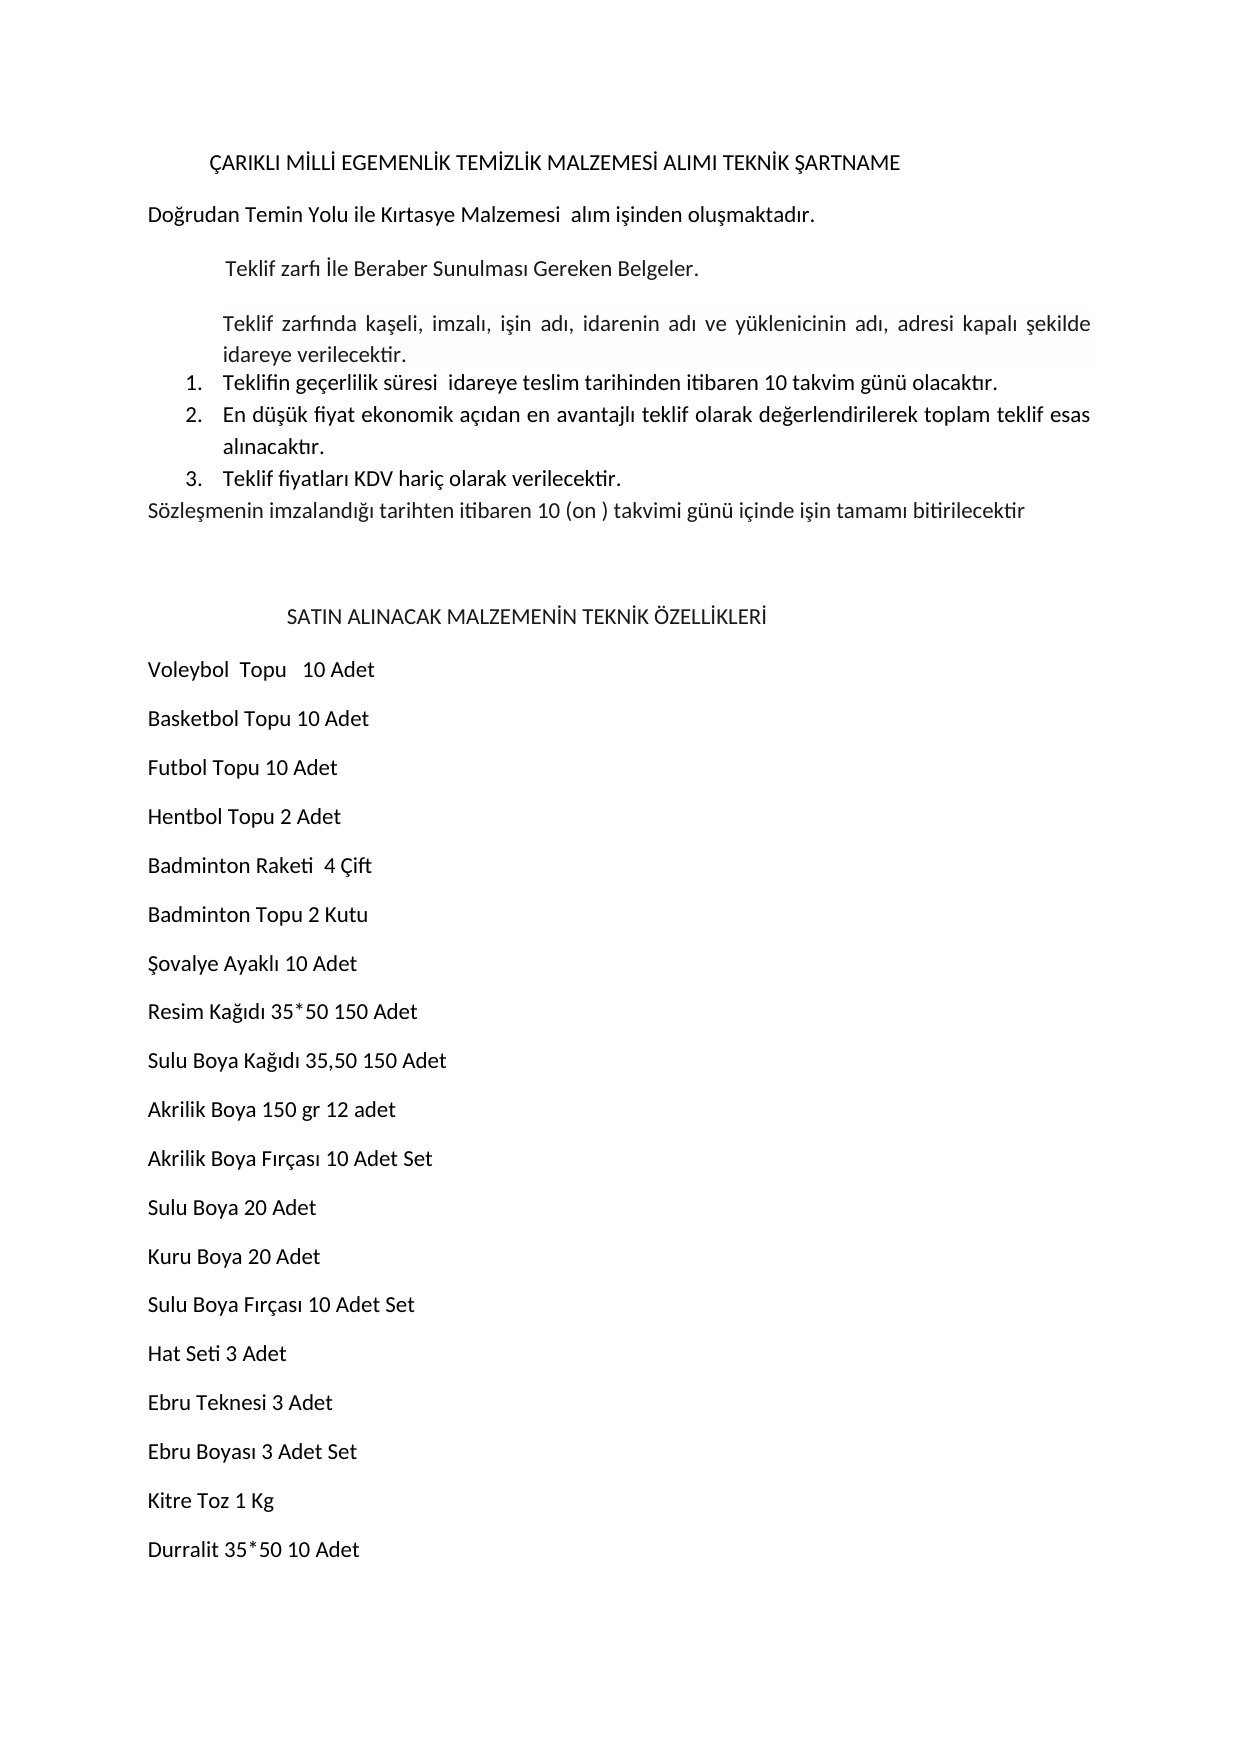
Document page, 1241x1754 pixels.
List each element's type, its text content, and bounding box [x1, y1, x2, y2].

text ÇARIKLI MİLLİ EGEMENLİK TEMİZLİK MALZEMESİ ALIMI TEKNİK ŞARTNAME [148, 148, 1093, 176]
text Sulu Boya Kağıdı 35,50 150 Adet [148, 1046, 1093, 1074]
text Basketbol Topu 10 Adet [148, 704, 1093, 732]
text Şovalye Ayaklı 10 Adet [148, 949, 1093, 977]
list Teklif zarfında kaşeli, imzalı, işin adı, idarenin adı ve yüklenicinin adı, adresi kapalı şekilde idareye verilecektir. [223, 307, 1093, 368]
text Ebru Teknesi 3 Adet [148, 1388, 1093, 1416]
text Hentbol Topu 2 Adet [148, 802, 1093, 830]
text Badminton Topu 2 Kutu [148, 900, 1093, 928]
text Doğrudan Temin Yolu ile Kırtasye Malzemesi alım işinden oluşmaktadır. [148, 201, 1093, 229]
text Voleybol Topu 10 Adet [148, 656, 1093, 683]
text SATIN ALINACAK MALZEMENİN TEKNİK ÖZELLİKLERİ [148, 602, 1093, 631]
text Akrilik Boya Fırçası 10 Adet Set [148, 1144, 1093, 1172]
text Sulu Boya 20 Adet [148, 1193, 1093, 1221]
text Sulu Boya Fırçası 10 Adet Set [148, 1291, 1093, 1319]
list Teklifin geçerlilik süresi idareye teslim tarihinden itibaren 10 takvim günü olacaktır. [185, 368, 1093, 396]
text Akrilik Boya 150 gr 12 adet [148, 1095, 1093, 1123]
text Sözleşmenin imzalandığı tarihten itibaren 10 (on ) takvimi günü içinde işin tamamı bitirilecektir [148, 496, 1093, 524]
list En düşük fiyat ekonomik açıdan en avantajlı teklif olarak değerlendirilerek toplam teklif esas alınacaktır. [185, 400, 1093, 460]
text Badminton Raketi 4 Çift [148, 851, 1093, 879]
list Teklif fiyatları KDV hariç olarak verilecektir. [185, 464, 1093, 492]
text Futbol Topu 10 Adet [148, 753, 1093, 781]
text Ebru Boyası 3 Adet Set [148, 1437, 1093, 1465]
text Kuru Boya 20 Adet [148, 1242, 1093, 1270]
text Durralit 35*50 10 Adet [148, 1535, 1093, 1563]
text Teklif zarfı İle Beraber Sunulması Gereken Belgeler. [148, 254, 1093, 282]
text Resim Kağıdı 35*50 150 Adet [148, 997, 1093, 1026]
text Hat Seti 3 Adet [148, 1339, 1093, 1367]
text Kitre Toz 1 Kg [148, 1486, 1093, 1514]
